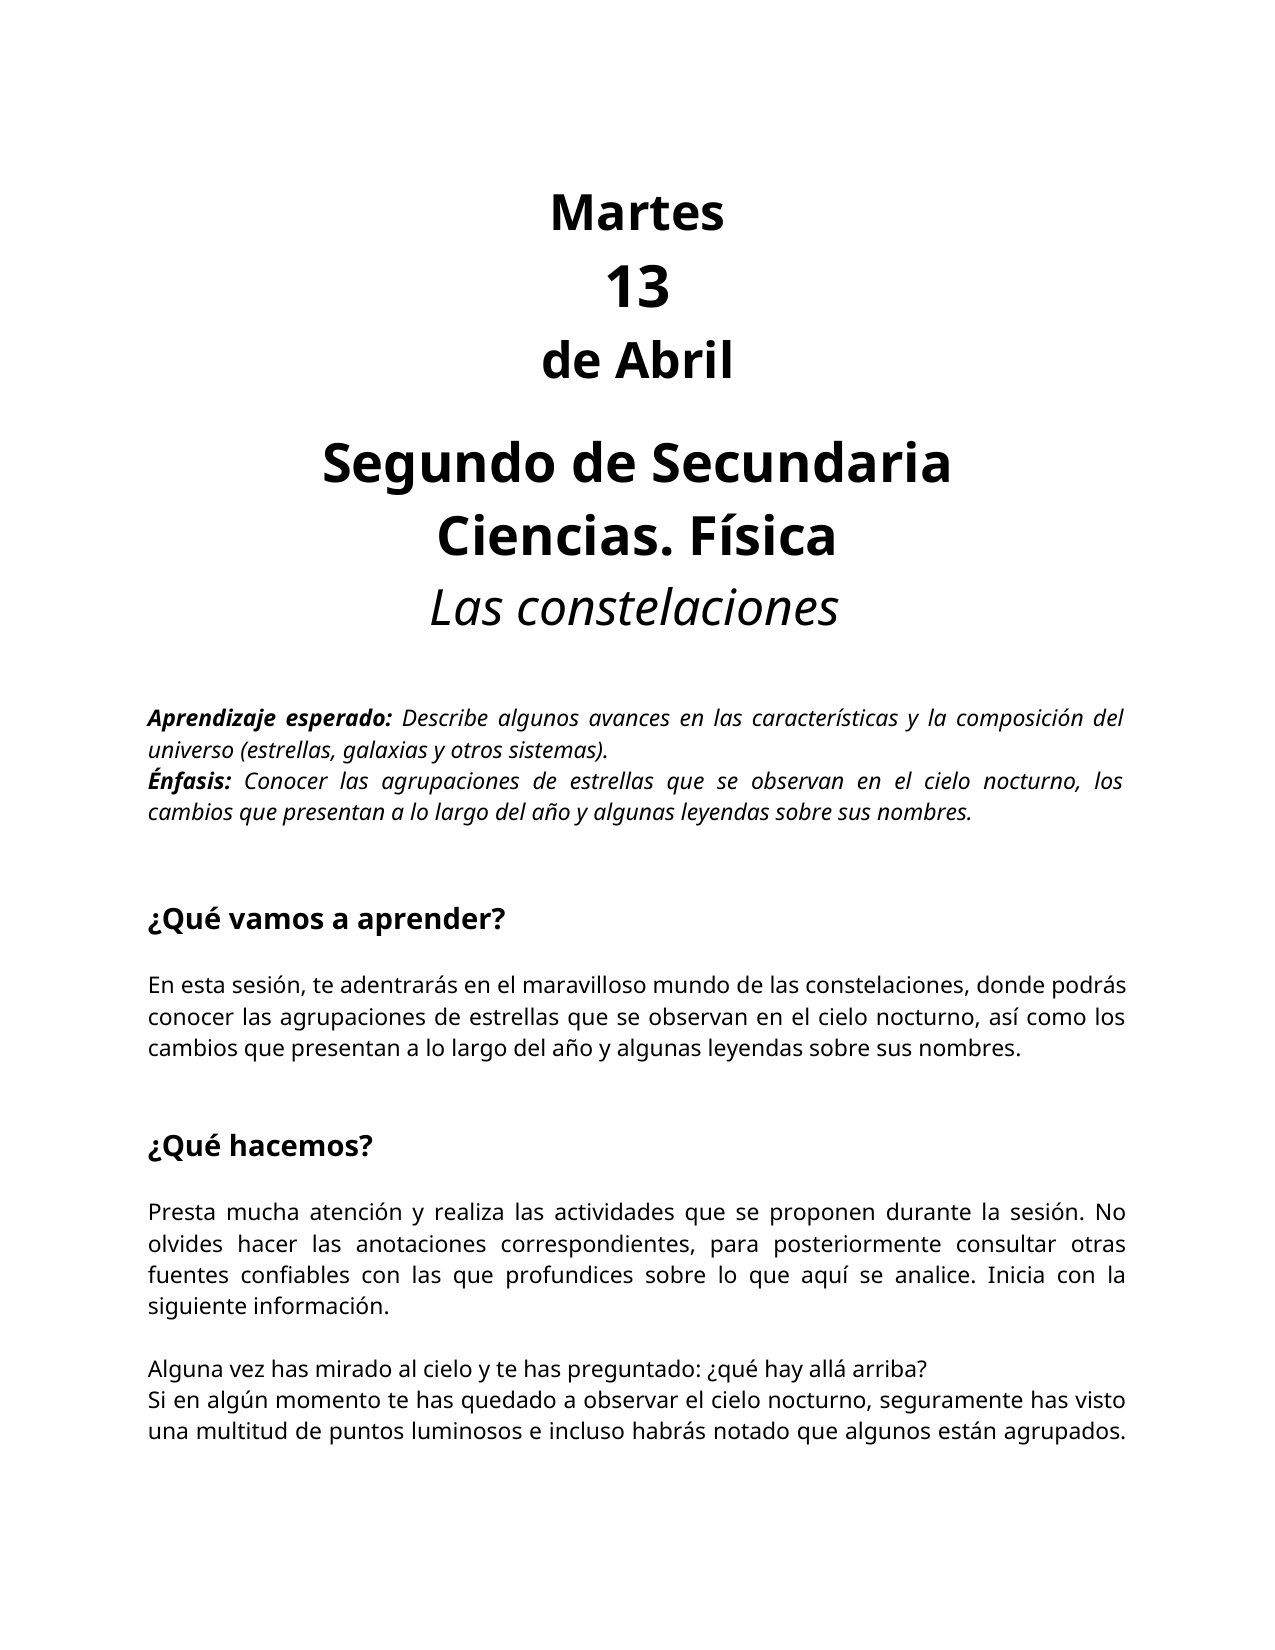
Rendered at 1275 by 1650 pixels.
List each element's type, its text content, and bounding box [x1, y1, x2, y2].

text Énfasis: Conocer las agrupaciones de estrellas que se observan en el cielo nocturno, los cambios que presentan a lo largo del año y algunas leyendas sobre sus nombres. [148, 765, 1127, 827]
text Ciencias. Física [148, 498, 1127, 572]
text Martes [148, 177, 1127, 245]
text ¿Qué vamos a aprender? [148, 898, 1127, 938]
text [148, 1384, 1127, 1446]
text Presta mucha atención y realiza las actividades que se proponen durante la sesión. No olvides hacer las anotaciones correspondientes, para posteriormente consultar otras fuentes confiables con las que profundices sobre lo que aquí se analice. Inicia con la siguiente información. [148, 1196, 1127, 1321]
text En esta sesión, te adentrarás en el maravilloso mundo de las constelaciones, donde podrás conocer las agrupaciones de estrellas que se observan en el cielo nocturno, así como los cambios que presentan a lo largo del año y algunas leyendas sobre sus nombres. [148, 969, 1127, 1063]
text Las constelaciones [148, 572, 1127, 640]
text Segundo de Secundaria [148, 424, 1127, 498]
text Aprendizaje esperado: Describe algunos avances en las características y la composición del universo (estrellas, galaxias y otros sistemas). [148, 702, 1127, 765]
text 13 [148, 245, 1127, 325]
text ¿Qué hacemos? [148, 1125, 1127, 1165]
text Alguna vez has mirado al cielo y te has preguntado: ¿qué hay allá arriba? [148, 1353, 1127, 1384]
text de Abril [148, 325, 1127, 393]
